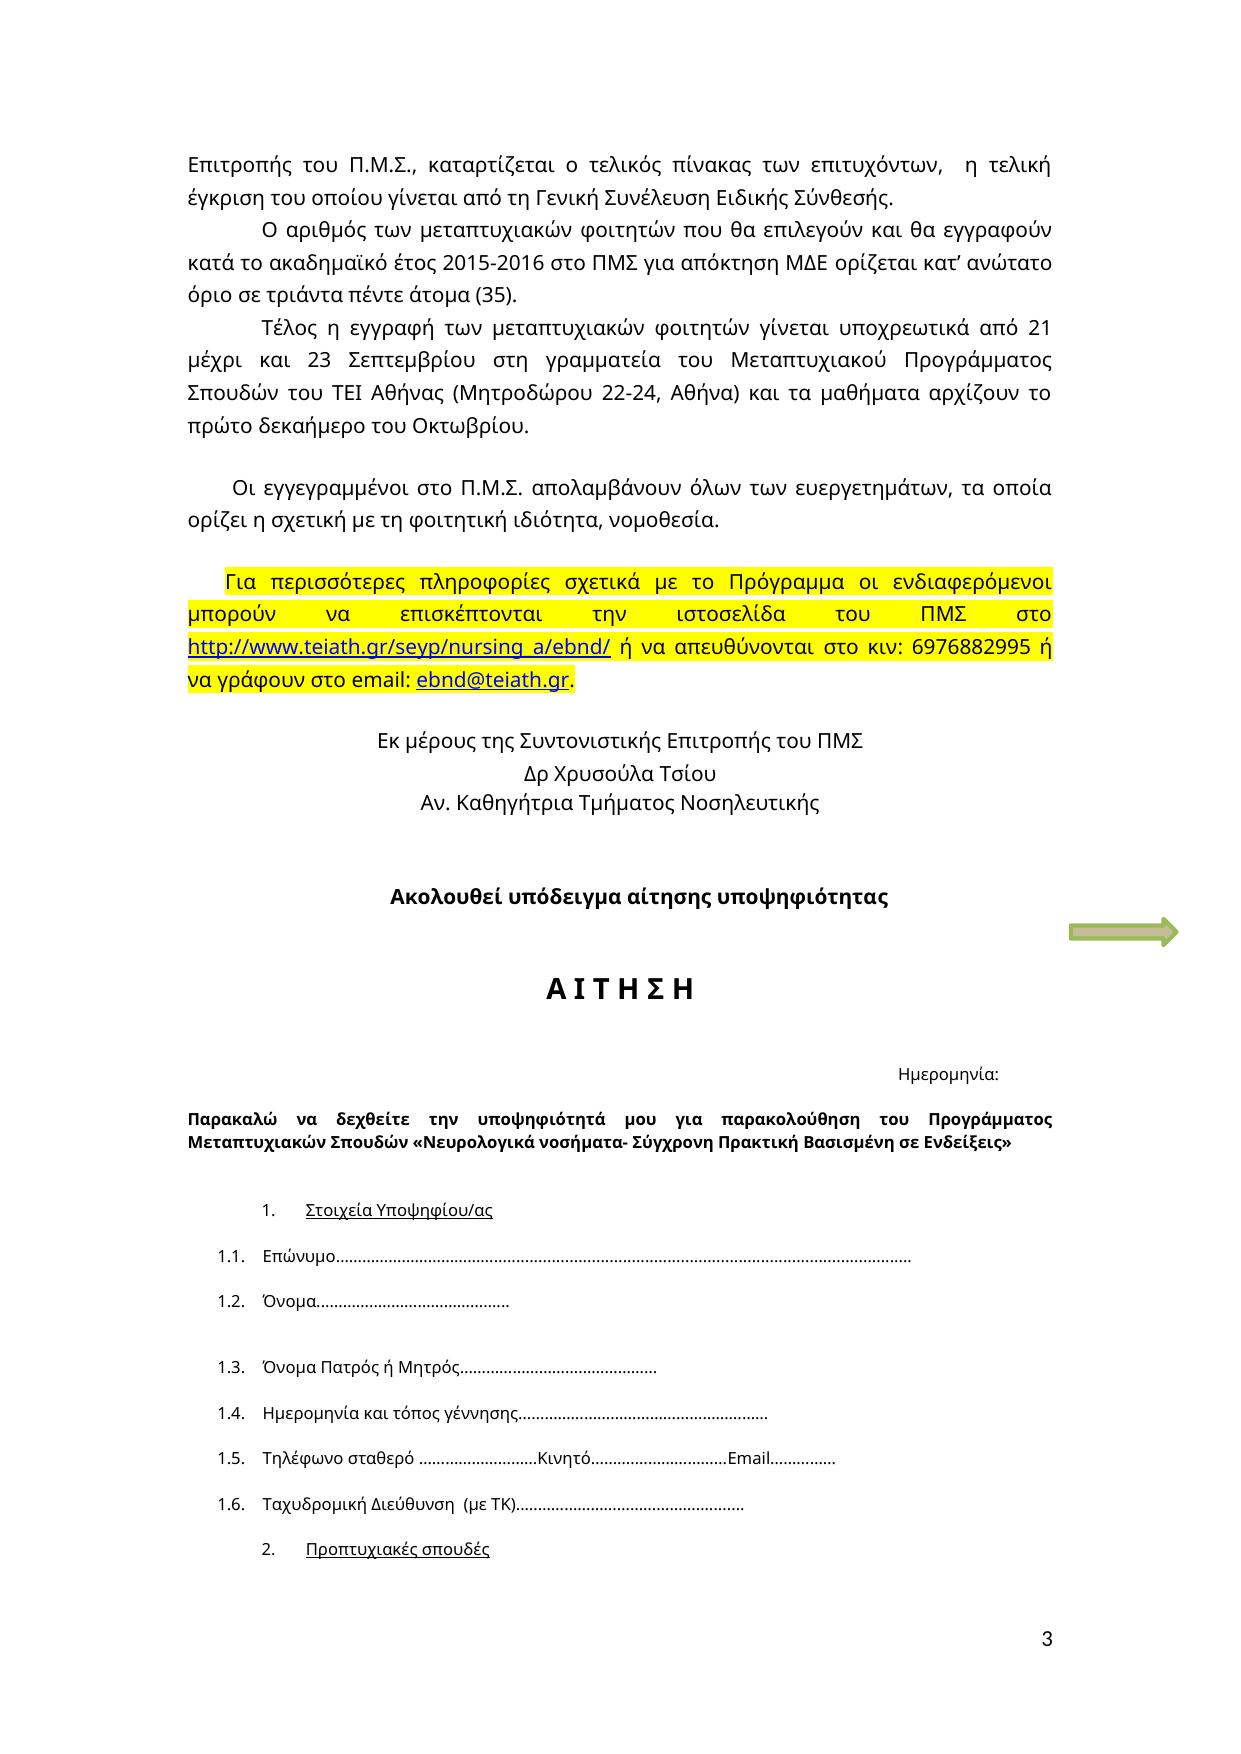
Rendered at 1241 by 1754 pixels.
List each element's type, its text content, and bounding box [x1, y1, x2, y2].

text Ο αριθμός των μεταπτυχιακών φοιτητών που θα επιλεγούν και θα εγγραφούν κατά το ακαδημαϊκό έτος 2015-2016 στο ΠΜΣ για απόκτηση ΜΔΕ ορίζεται κατ’ ανώτατο όριο σε τριάντα πέντε άτομα (35). [187, 215, 1053, 309]
list Όνομα Πατρός ή Μητρός……………………………………… [187, 1356, 1132, 1378]
text Τέλος η εγγραφή των μεταπτυχιακών φοιτητών γίνεται υποχρεωτικά από 21 μέχρι και 23 Σεπτεμβρίου στη γραμματεία του Μεταπτυχιακού Προγράμματος Σπουδών του ΤΕΙ Αθήνας (Μητροδώρου 22-24, Αθήνα) και τα μαθήματα αρχίζουν το πρώτο δεκαήμερο του Οκτωβρίου. [187, 313, 1053, 439]
list Ταχυδρομική Διεύθυνση (με ΤΚ)..……………………………………........ [187, 1492, 1073, 1515]
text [187, 150, 1053, 211]
text Εκ μέρους της Συντονιστικής Επιτροπής του ΠΜΣ [187, 727, 1053, 755]
text Ακολουθεί υπόδειγμα αίτησης υποψηφιότητας [187, 882, 1053, 910]
list Οι εγγεγραμμένοι στο Π.Μ.Σ. απολαμβάνουν όλων των ευεργετημάτων, τα οποία ορίζει η σχετική με τη φοιτητική ιδιότητα, νομοθεσία. [187, 473, 1053, 534]
list Στοιχεία Υποψηφίου/ας [187, 1199, 1053, 1221]
text Α Ι Τ Η Σ Η [187, 968, 1053, 1008]
list Προπτυχιακές σπουδές [187, 1537, 1053, 1560]
text Αν. Καθηγήτρια Τμήματος Νοσηλευτικής [187, 788, 1053, 816]
text Για περισσότερες πληροφορίες σχετικά με το Πρόγραμμα οι ενδιαφερόμενοι μπορούν να επισκέπτονται την ιστοσελίδα του ΠΜΣ στο http://www.teiath.gr/seyp/nursing_a/ebnd/ ή να απευθύνονται στο κιν: 6976882995 ή να γράφουν στο email: ebnd@teiath.gr. [187, 567, 1053, 656]
list Επώνυμο……………………………….............................................................................................. [187, 1244, 1161, 1267]
list Ημερομηνία και τόπος γέννησης………………………………………………… [187, 1401, 1088, 1424]
list Τηλέφωνο σταθερό ………………………Κινητό………….………………Email…………… [187, 1447, 1073, 1469]
text Δρ Χρυσούλα Τσίου [187, 759, 1053, 788]
text Ημερομηνία: [187, 1062, 999, 1085]
text Παρακαλώ να δεχθείτε την υποψηφιότητά μου για παρακολούθηση του Προγράμματος Μεταπτυχιακών Σπουδών «Νευρολογικά νοσήματα- Σύγχρονη Πρακτική Βασισμένη σε Ενδείξεις» [187, 1108, 1053, 1153]
list Όνομα...………..………………………... [187, 1289, 1132, 1312]
text Για περισσότερες πληροφορίες σχετικά με το Πρόγραμμα οι ενδιαφερόμενοι μπορούν να επισκέπτονται την ιστοσελίδα του ΠΜΣ στο http://www.teiath.gr/seyp/nursing_a/ebnd/ ή να απευθύνονται στο κιν: 6976882995 ή να γράφουν στο email: ebnd@teiath.gr. [187, 657, 1053, 693]
